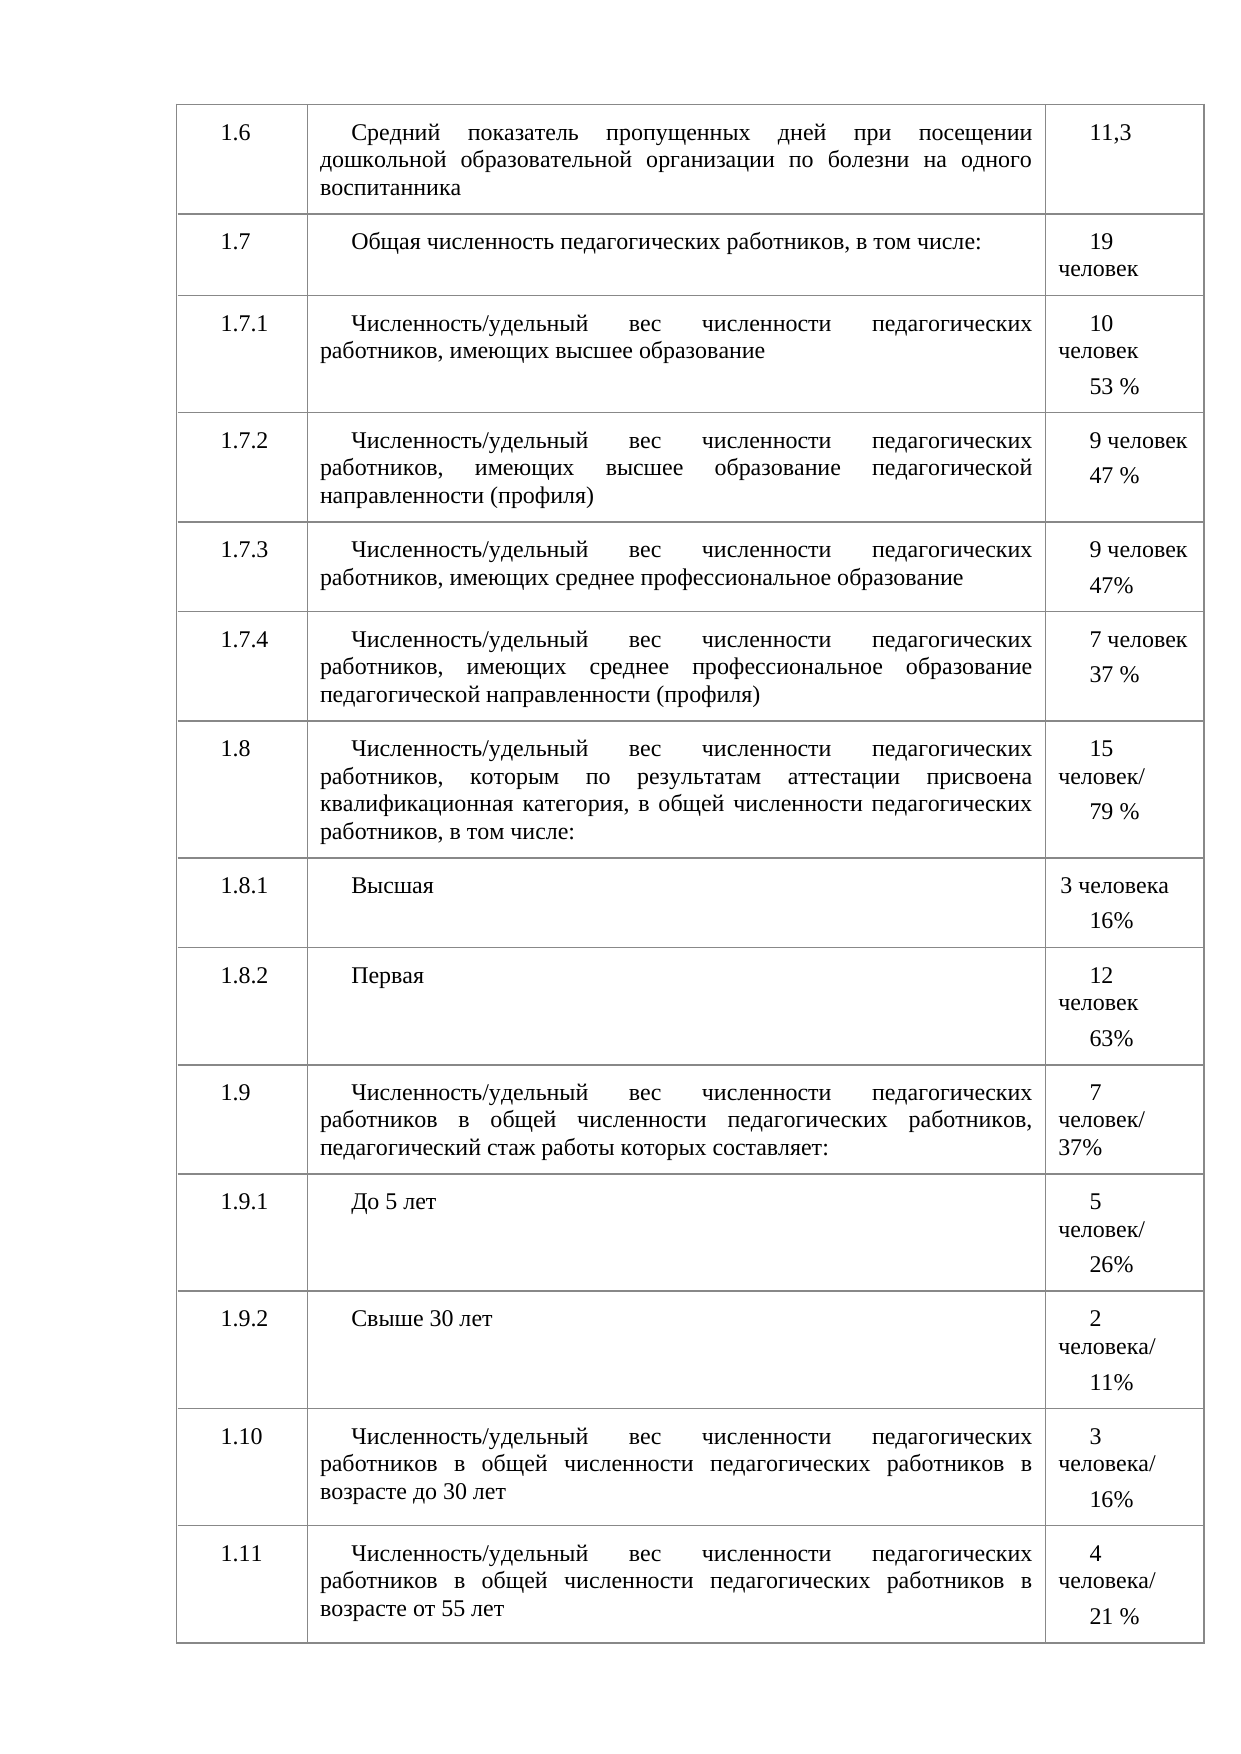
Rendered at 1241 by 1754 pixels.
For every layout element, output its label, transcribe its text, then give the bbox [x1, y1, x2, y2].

table_cell 1.10 [177, 1409, 307, 1525]
table_cell 7 человек/ 37% [1046, 1066, 1203, 1173]
table_cell 1.9.2 [177, 1291, 307, 1408]
table_cell 1.9.1 [177, 1174, 307, 1290]
table_cell 1.8.2 [177, 948, 307, 1064]
table_cell 3 человека/ 16% [1046, 1409, 1203, 1525]
table_cell 19 человек [1046, 215, 1203, 294]
table_cell Свыше 30 лет [308, 1292, 1045, 1408]
table_cell 9 человек 47 % [1046, 413, 1203, 521]
table_cell 3 человека 16% [1046, 859, 1203, 947]
table_cell 1.7 [177, 214, 307, 294]
table_cell Численность/удельный вес численности педагогических работников, имеющих высшее образование педагогической направленности (профиля) [308, 413, 1045, 521]
table_cell 15 человек/ 79 % [1046, 722, 1203, 857]
table_cell 5 человек/ 26% [1046, 1175, 1203, 1290]
table_cell 1.8 [177, 721, 307, 857]
table_cell Средний показатель пропущенных дней при посещении дошкольной образовательной организации по болезни на одного воспитанника [308, 105, 1045, 213]
table_cell Численность/удельный вес численности педагогических работников в общей численности педагогических работников в возрасте до 30 лет [308, 1409, 1045, 1525]
table_cell 10 человек 53 % [1046, 296, 1203, 412]
table_cell Численность/удельный вес численности педагогических работников в общей численности педагогических работников, педагогический стаж работы которых составляет: [308, 1066, 1045, 1173]
table_cell 1.8.1 [177, 858, 307, 947]
table_cell 12 человек 63% [1046, 948, 1203, 1064]
table_cell 1.7.4 [177, 612, 307, 720]
table_cell 1.6 [177, 105, 307, 213]
table_cell 1.7.3 [177, 522, 307, 611]
table_cell Численность/удельный вес численности педагогических работников, имеющих среднее профессиональное образование [308, 523, 1045, 611]
table_cell 4 человека/ 21 % [1046, 1526, 1203, 1642]
table_cell Высшая [308, 859, 1045, 947]
table_cell 1.9 [177, 1065, 307, 1173]
table_cell Численность/удельный вес численности педагогических работников, которым по результатам аттестации присвоена квалификационная категория, в общей численности педагогических работников, в том числе: [308, 722, 1045, 857]
table_cell 7 человек 37 % [1046, 612, 1203, 720]
table_cell 1.7.1 [177, 296, 307, 412]
table_cell До 5 лет [308, 1175, 1045, 1290]
table_cell 9 человек 47% [1046, 523, 1203, 611]
table_cell Численность/удельный вес численности педагогических работников, имеющих среднее профессиональное образование педагогической направленности (профиля) [308, 612, 1045, 720]
table_cell 1.11 [177, 1526, 307, 1642]
table_cell Численность/удельный вес численности педагогических работников в общей численности педагогических работников в возрасте от 55 лет [308, 1526, 1045, 1642]
table_cell Общая численность педагогических работников, в том числе: [308, 215, 1045, 294]
table_cell 1.7.2 [177, 413, 307, 521]
table_cell 11,3 [1046, 105, 1203, 213]
table_cell 2 человека/ 11% [1046, 1292, 1203, 1408]
table_cell Численность/удельный вес численности педагогических работников, имеющих высшее образование [308, 296, 1045, 412]
table_cell Первая [308, 948, 1045, 1064]
